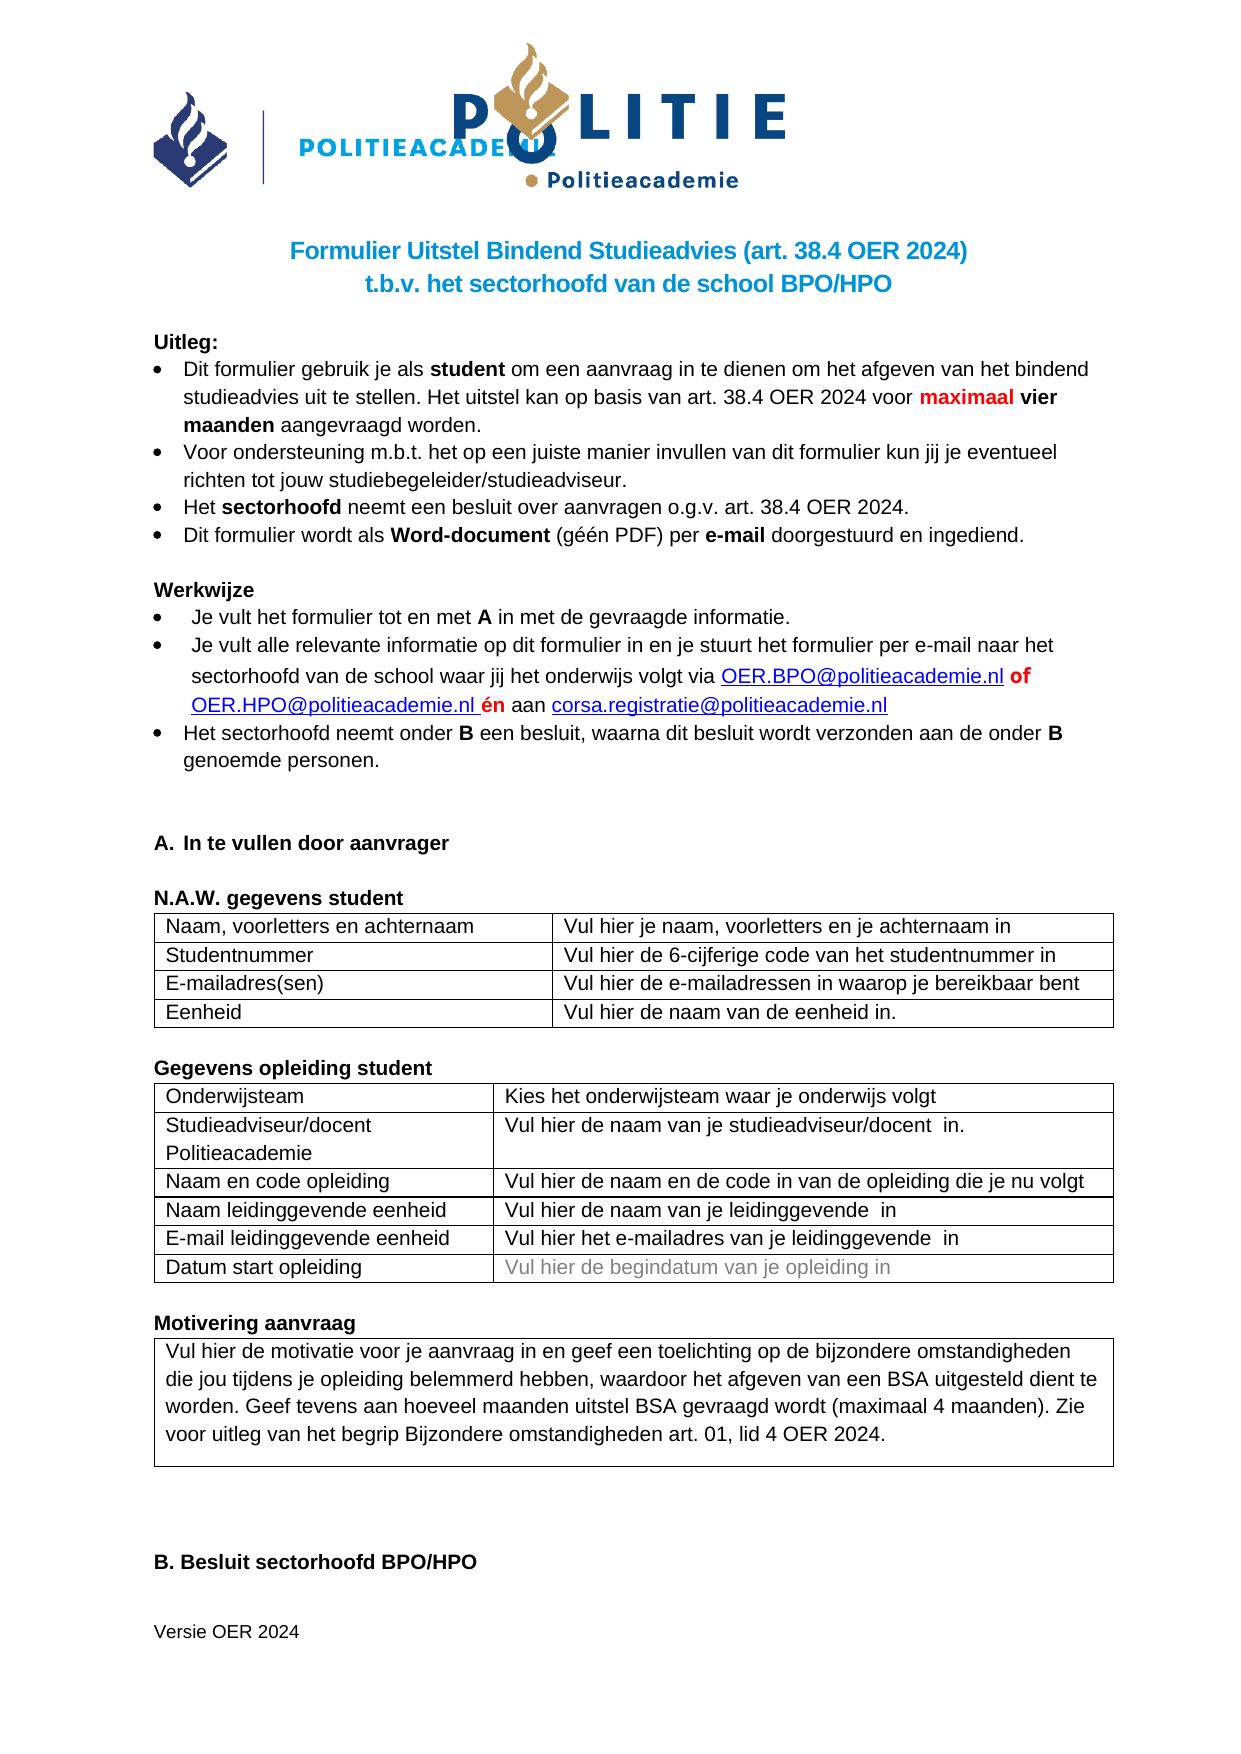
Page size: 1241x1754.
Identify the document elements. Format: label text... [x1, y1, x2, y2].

table_cell Naam en code opleiding [155, 1169, 493, 1196]
table_cell Datum start opleiding [155, 1255, 493, 1282]
table_cell E-mail leidinggevende eenheid [155, 1226, 493, 1253]
table_cell Eenheid [155, 1000, 552, 1027]
list Je vult het formulier tot en met A in met de gevraagde informatie. [153, 605, 1104, 629]
list Het sectorhoofd neemt een besluit over aanvragen o.g.v. art. 38.4 OER 2024. [153, 495, 1104, 519]
text t.b.v. het sectorhoofd van de school BPO/HPO [153, 269, 1104, 298]
list Je vult alle relevante informatie op dit formulier in en je stuurt het formulier per e-mail naar het sectorhoofd van de school waar jij het onderwijs volgt via OER.BPO@politieacademie.nl of OER.HPO@politieacademie.nl én aan corsa.registratie@politieacademie.nl [153, 633, 1104, 717]
table_cell Studieadviseur/docent Politieacademie [155, 1113, 493, 1168]
table_header Onderwijsteam [155, 1084, 493, 1112]
text Gegevens opleiding student [153, 1056, 1104, 1080]
text Werkwijze [153, 578, 1104, 602]
list Dit formulier gebruik je als student om een aanvraag in te dienen om het afgeven van het bindend studieadvies uit te stellen. Het uitstel kan op basis van art. 38.4 OER 2024 voor maximaal vier maanden aangevraagd worden. [153, 357, 1104, 436]
list In te vullen door aanvrager [153, 831, 1104, 854]
text B. Besluit sectorhoofd BPO/HPO [153, 1550, 1104, 1574]
text Uitleg: [153, 330, 1104, 354]
list Voor ondersteuning m.b.t. het op een juiste manier invullen van dit formulier kun jij je eventueel richten tot jouw studiebegeleider/studieadviseur. [153, 440, 1104, 491]
text Formulier Uitstel Bindend Studieadvies (art. 38.4 OER 2024) [153, 236, 1104, 265]
text N.A.W. gegevens student [153, 886, 1104, 909]
text Motivering aanvraag [153, 1311, 1104, 1334]
table_cell Naam leidinggevende eenheid [155, 1198, 493, 1225]
table_cell Studentnummer [155, 943, 552, 970]
list Dit formulier wordt als Word-document (géén PDF) per e-mail doorgestuurd en ingediend. [153, 523, 1104, 574]
list Het sectorhoofd neemt onder B een besluit, waarna dit besluit wordt verzonden aan de onder B genoemde personen. [153, 721, 1104, 772]
table_header Naam, voorletters en achternaam [155, 914, 552, 942]
table_cell E-mailadres(sen) [155, 971, 552, 999]
picture [153, 0, 826, 207]
